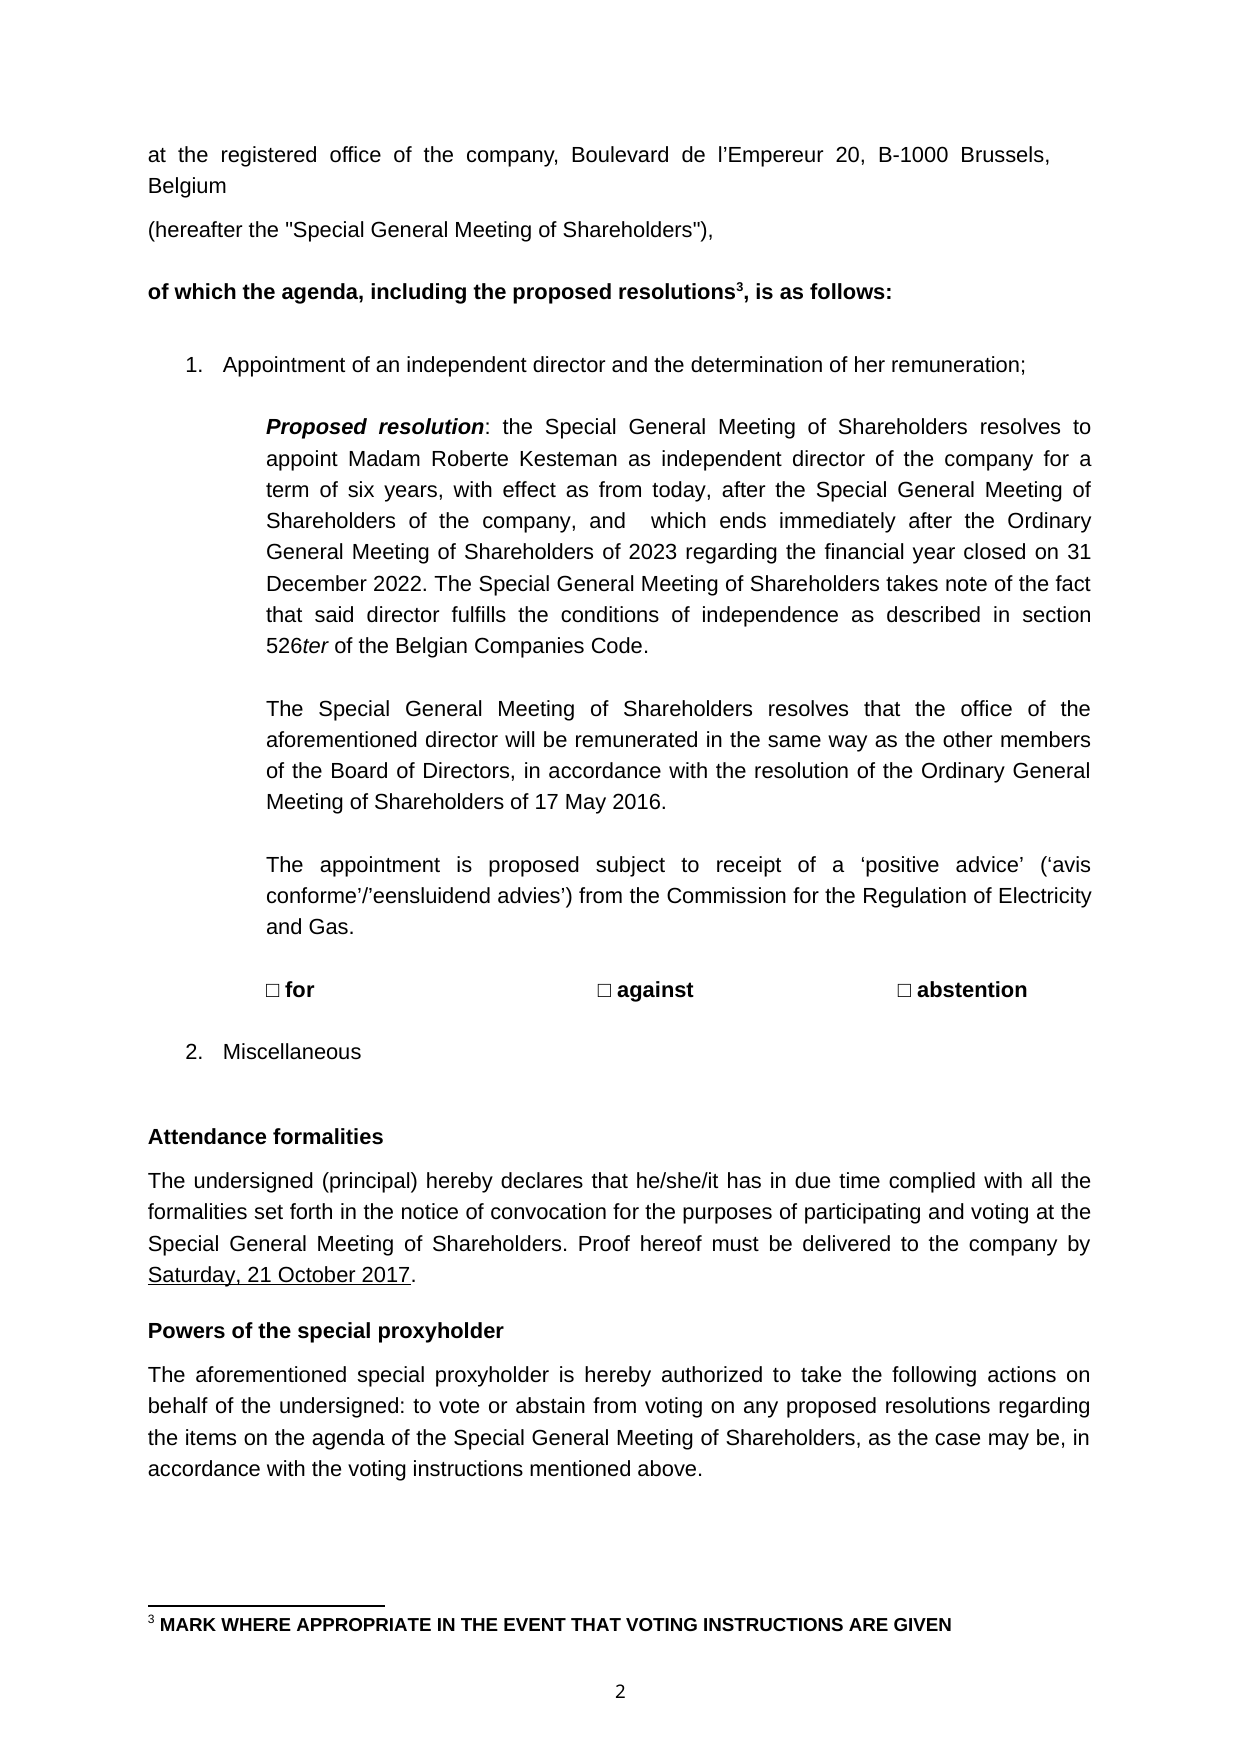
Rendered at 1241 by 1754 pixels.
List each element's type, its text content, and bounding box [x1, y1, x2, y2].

text The Special General Meeting of Shareholders resolves that the office of the aforementioned director will be remunerated in the same way as the other members of the Board of Directors, in accordance with the resolution of the Ordinary General Meeting of Shareholders of 17 May 2016. [266, 691, 1092, 816]
text of which the agenda, including the proposed resolutions, is as follows: [148, 279, 1092, 304]
list Miscellaneous [185, 1035, 1092, 1066]
list Appointment of an independent director and the determination of her remuneration; [185, 347, 1092, 378]
text The appointment is proposed subject to receipt of a ‘positive advice’ (‘avis conforme’/’eensluidend advies’) from the Commission for the Regulation of Electricity and Gas. [266, 847, 1092, 941]
text Powers of the special proxyholder [148, 1318, 1092, 1343]
text The undersigned (principal) hereby declares that he/she/it has in due time complied with all the formalities set forth in the notice of convocation for the purposes of participating and voting at the Special General Meeting of Shareholders. Proof hereof must be delivered to the company by Saturday, 21 October 2017. [148, 1163, 1092, 1288]
table_cell at the registered office of the company, Boulevard de l’Empereur 20, B-1000 Brussels, Belgium [136, 131, 1063, 206]
text The aforementioned special proxyholder is hereby authorized to take the following actions on behalf of the undersigned: to vote or abstain from voting on any proposed resolutions regarding the items on the agenda of the Special General Meeting of Shareholders, as the case may be, in accordance with the voting instructions mentioned above. [148, 1357, 1092, 1482]
text Proposed resolution: the Special General Meeting of Shareholders resolves to appoint Madam Roberte Kesteman as independent director of the company for a term of six years, with effect as from today, after the Special General Meeting of Shareholders of the company, and which ends immediately after the Ordinary General Meeting of Shareholders of 2023 regarding the financial year closed on 31 December 2022. The Special General Meeting of Shareholders takes note of the fact that said director fulfills the conditions of independence as described in section 526ter of the Belgian Companies Code. [266, 410, 1092, 660]
table_cell (hereafter the "Special General Meeting of Shareholders"), [136, 206, 1068, 250]
text □ for □ against □ abstention [191, 972, 1092, 1003]
text Attendance formalities [148, 1124, 1092, 1149]
